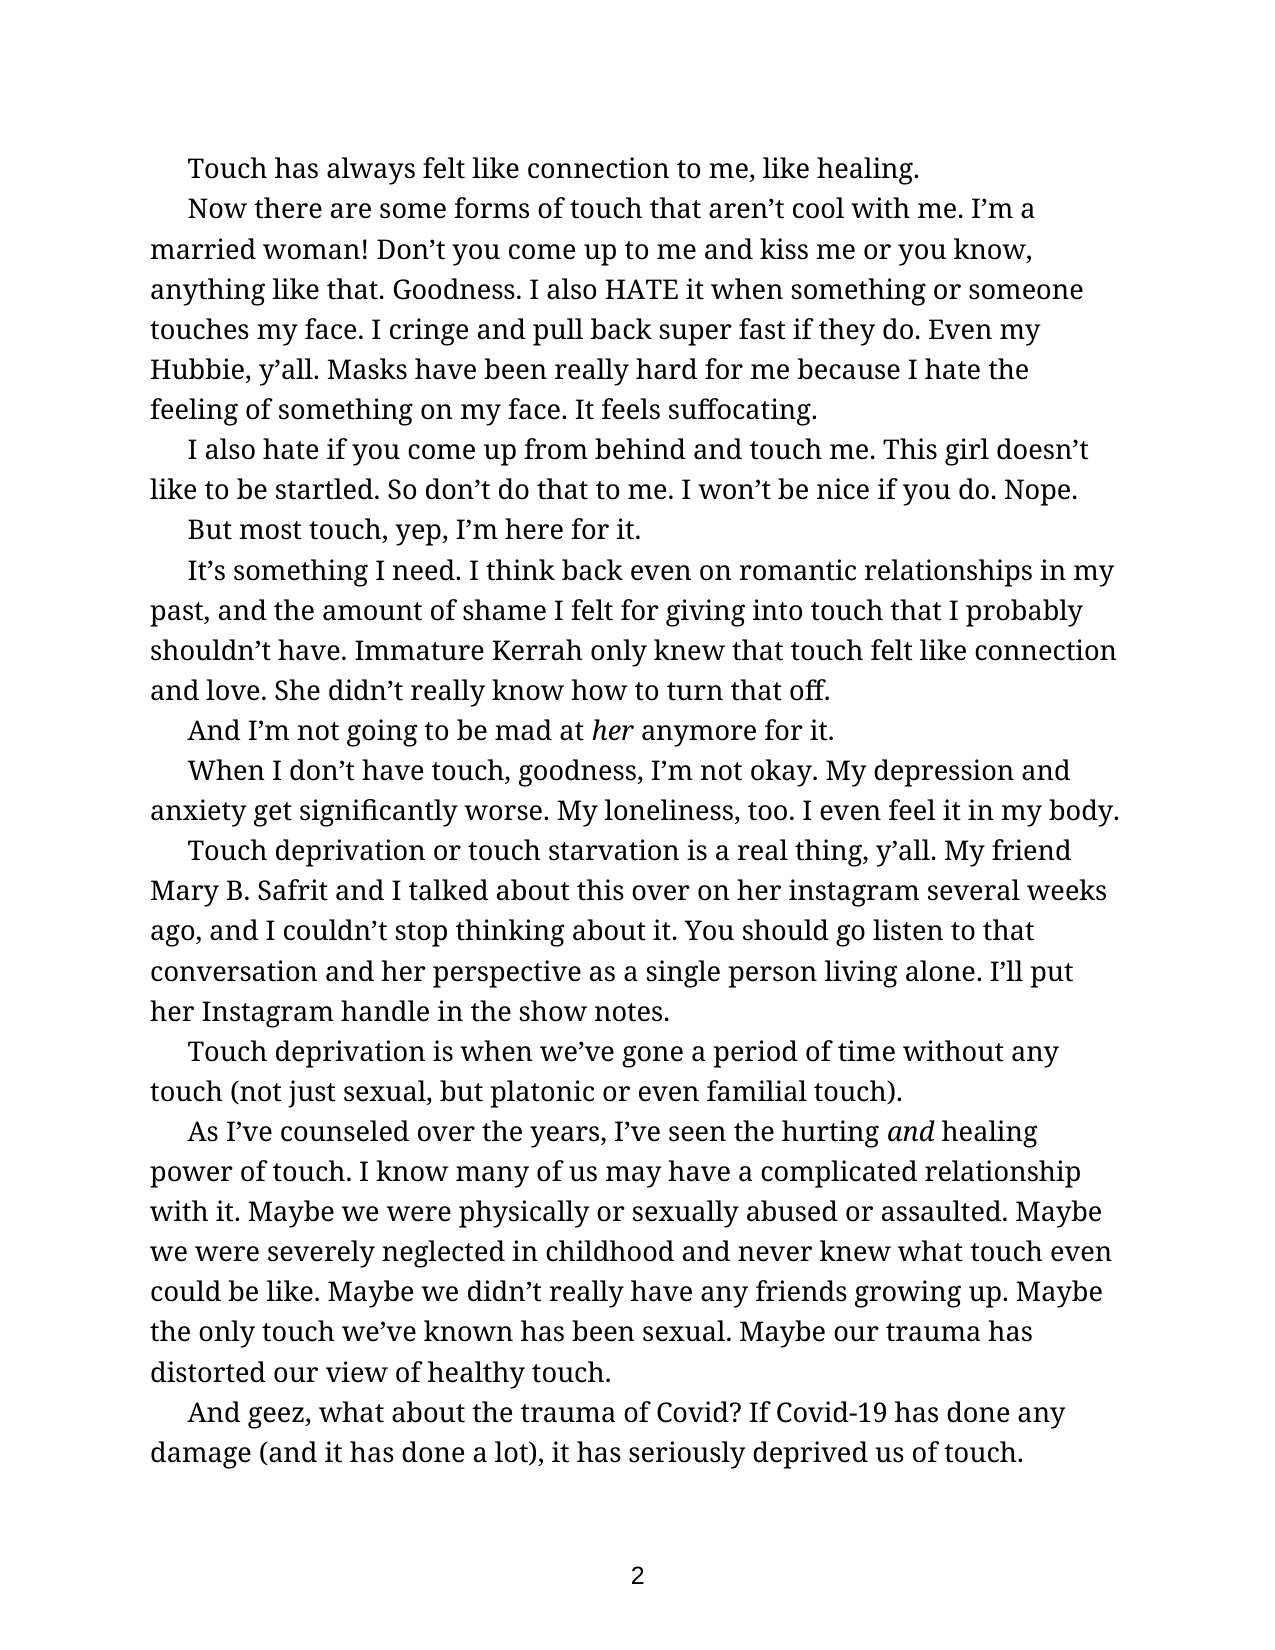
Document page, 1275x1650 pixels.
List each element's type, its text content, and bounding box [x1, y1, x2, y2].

text Now there are some forms of touch that aren’t cool with me. I’m a married woman! Don’t you come up to me and kiss me or you know, anything like that. Goodness. I also HATE it when something or someone touches my face. I cringe and pull back super fast if they do. Even my Hubbie, y’all. Masks have been really hard for me because I hate the feeling of something on my face. It feels suffocating. [150, 190, 1125, 427]
text But most touch, yep, I’m here for it. [150, 511, 1125, 548]
text Touch deprivation or touch starvation is a real thing, y’all. My friend Mary B. Safrit and I talked about this over on her instagram several weeks ago, and I couldn’t stop thinking about it. You should go listen to that conversation and her perspective as a single person living alone. I’ll put her Instagram handle in the show notes. [150, 832, 1125, 1029]
text Touch deprivation is when we’ve gone a period of time without any touch (not just sexual, but platonic or even familial touch). [150, 1032, 1125, 1109]
text When I don’t have touch, goodness, I’m not okay. My depression and anxiety get significantly worse. My loneliness, too. I even feel it in my body. [150, 751, 1125, 828]
text As I’ve counseled over the years, I’ve seen the hurting and healing power of touch. I know many of us may have a complicated relationship with it. Maybe we were physically or sexually abused or assaulted. Maybe we were severely neglected in childhood and never knew what touch even could be like. Maybe we didn’t really have any friends growing up. Maybe the only touch we’ve known has been sexual. Maybe our trauma has distorted our view of healthy touch. [150, 1112, 1125, 1390]
text And I’m not going to be mad at her anymore for it. [150, 711, 1125, 748]
text It’s something I need. I think back even on romantic relationships in my past, and the amount of shame I felt for giving into touch that I probably shouldn’t have. Immature Kerrah only knew that touch felt like connection and love. She didn’t really know how to turn that off. [150, 551, 1125, 708]
text Touch has always felt like connection to me, like healing. [150, 150, 1125, 187]
text And geez, what about the trauma of Covid? If Covid-19 has done any damage (and it has done a lot), it has seriously deprived us of touch. [150, 1393, 1125, 1470]
text I also hate if you come up from behind and touch me. This girl doesn’t like to be startled. So don’t do that to me. I won’t be nice if you do. Nope. [150, 431, 1125, 508]
